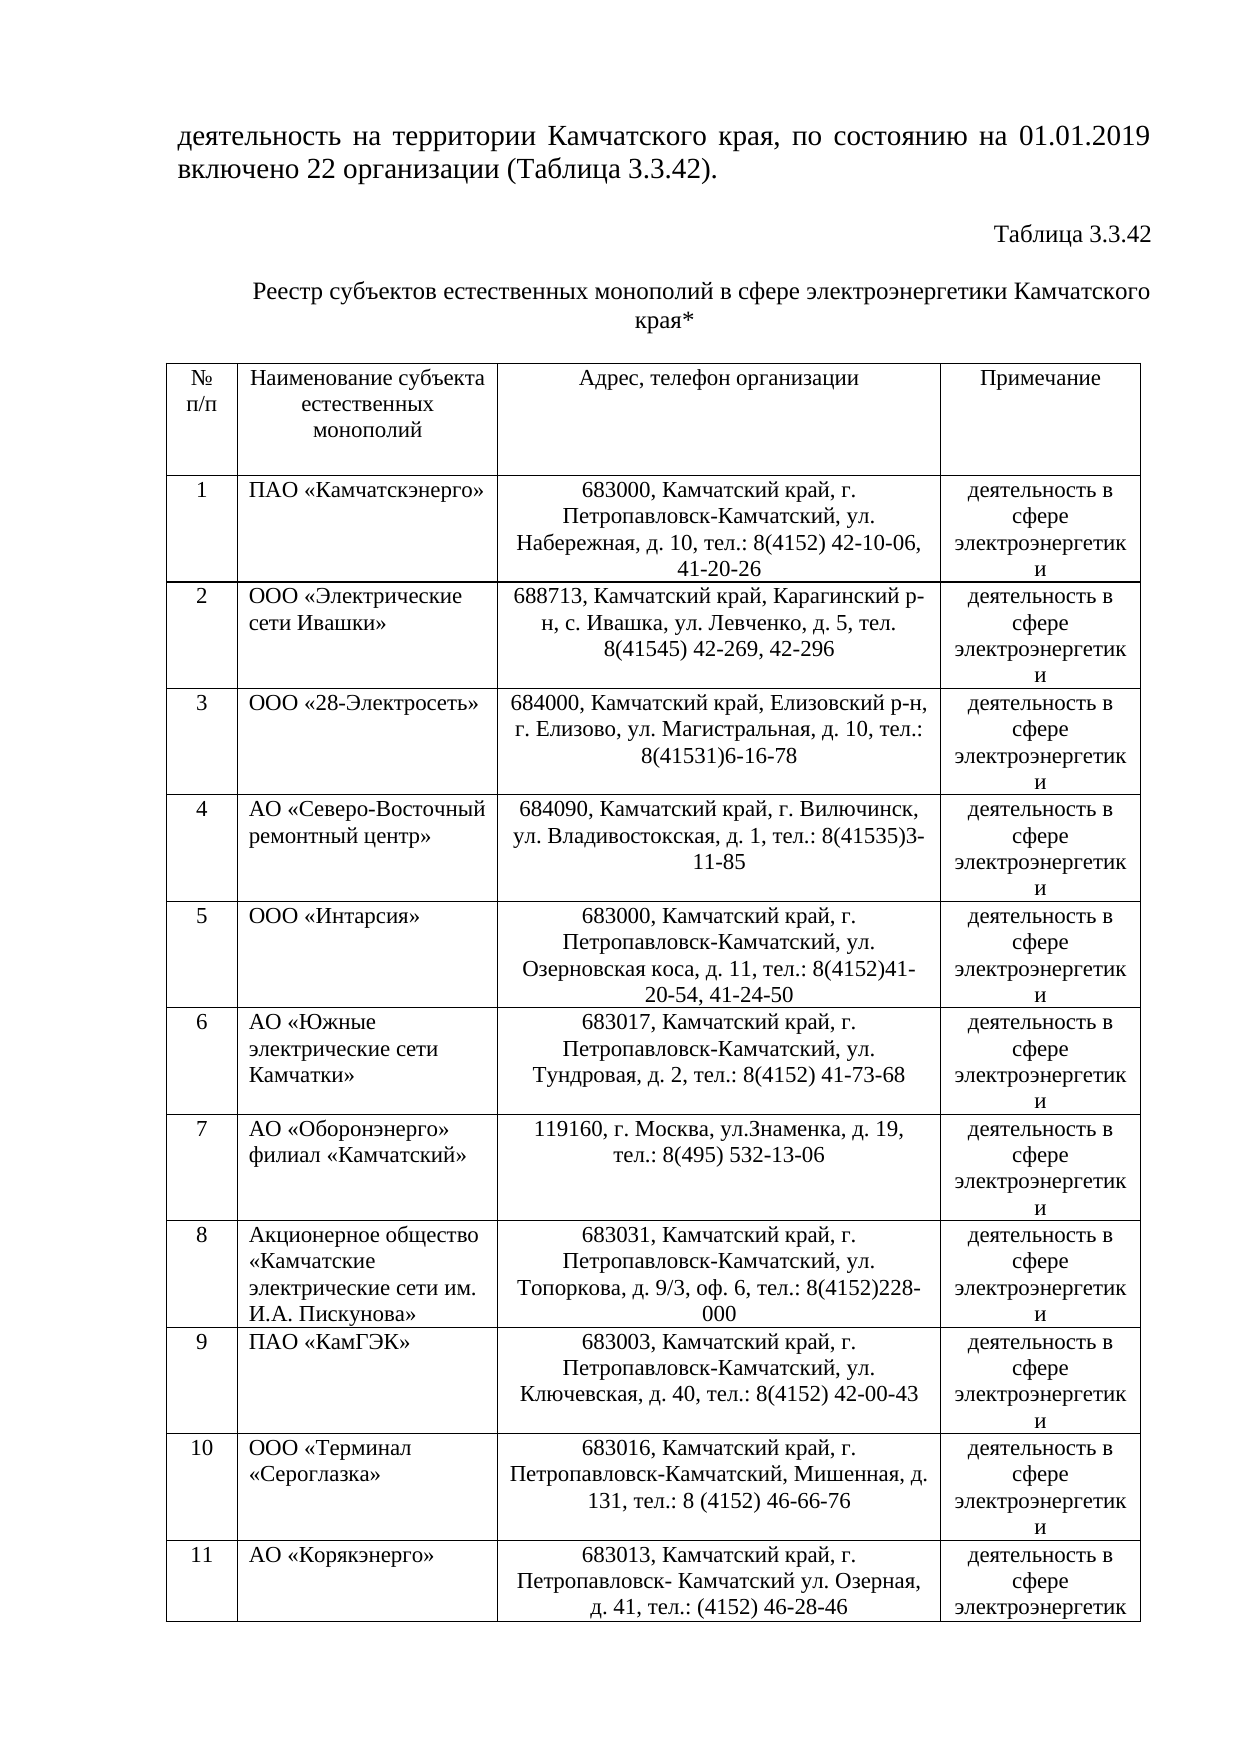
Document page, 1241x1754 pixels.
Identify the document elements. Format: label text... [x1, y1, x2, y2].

table_header Примечание [941, 364, 1140, 475]
table_cell 684000, Камчатский край, Елизовский р-н, г. Елизово, ул. Магистральная, д. 10, тел.: 8(41531)6-16-78 [498, 689, 940, 794]
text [177, 118, 1152, 185]
table_cell АО «Северо-Восточный ремонтный центр» [238, 795, 497, 901]
table_cell деятельность в сфере электроэнергетики [941, 902, 1140, 1007]
table_cell 683031, Камчатский край, г. Петропавловск-Камчатский, ул. Топоркова, д. 9/3, оф. 6, тел.: 8(4152)228-000 [498, 1221, 940, 1327]
table_cell ООО «28-Электросеть» [238, 689, 497, 794]
table_cell 683017, Камчатский край, г. Петропавловск-Камчатский, ул. Тундровая, д. 2, тел.: 8(4152) 41-73-68 [498, 1008, 940, 1114]
table_cell 683003, Камчатский край, г. Петропавловск-Камчатский, ул. Ключевская, д. 40, тел.: 8(4152) 42-00-43 [498, 1328, 940, 1433]
table_cell 683016, Камчатский край, г. Петропавловск-Камчатский, Мишенная, д. 131, тел.: 8 (4152) 46-66-76 [498, 1434, 940, 1539]
table_cell АО «Оборонэнерго» филиал «Камчатский» [238, 1115, 497, 1220]
table_cell деятельность в сфере электроэнергетики [941, 476, 1140, 581]
table_header Адрес, телефон организации [498, 364, 940, 475]
table_cell 11 [167, 1541, 237, 1621]
table_cell 684090, Камчатский край, г. Вилючинск, ул. Владивостокская, д. 1, тел.: 8(41535)3-11-85 [498, 795, 940, 901]
table_cell 2 [167, 583, 237, 688]
table_header № п/п [167, 364, 237, 475]
table_cell деятельность в сфере электроэнергетики [941, 1328, 1140, 1433]
table_cell деятельность в сфере электроэнергетики [941, 1221, 1140, 1327]
table_cell деятельность в сфере электроэнергетики [941, 795, 1140, 901]
table_cell 3 [167, 689, 237, 794]
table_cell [498, 1541, 940, 1621]
table_cell 10 [167, 1434, 237, 1539]
table_cell деятельность в сфере электроэнергетики [941, 689, 1140, 794]
table_cell ПАО «Камчатскэнерго» [238, 476, 497, 581]
table_cell 4 [167, 795, 237, 901]
table_cell 688713, Камчатский край, Карагинский р-н, с. Ивашка, ул. Левченко, д. 5, тел. 8(41545) 42-269, 42-296 [498, 583, 940, 688]
table_cell 1 [167, 476, 237, 581]
table_cell деятельность в сфере электроэнергетики [941, 1541, 1140, 1621]
table_cell 683000, Камчатский край, г. Петропавловск-Камчатский, ул. Набережная, д. 10, тел.: 8(4152) 42-10-06, 41-20-26 [498, 476, 940, 581]
table_cell 9 [167, 1328, 237, 1433]
table_cell 7 [167, 1115, 237, 1220]
table_cell ПАО «КамГЭК» [238, 1328, 497, 1433]
table_cell ООО «Интарсия» [238, 902, 497, 1007]
table_cell ООО «Электрические сети Ивашки» [238, 583, 497, 688]
table_cell АО «Корякэнерго» [238, 1541, 497, 1621]
table_cell 8 [167, 1221, 237, 1327]
table_cell 119160, г. Москва, ул.Знаменка, д. 19, тел.: 8(495) 532-13-06 [498, 1115, 940, 1220]
table_cell деятельность в сфере электроэнергетики [941, 583, 1140, 688]
table_cell Акционерное общество «Камчатские электрические сети им. И.А. Пискунова» [238, 1221, 497, 1327]
table_cell 6 [167, 1008, 237, 1114]
table_cell 683000, Камчатский край, г. Петропавловск-Камчатский, ул. Озерновская коса, д. 11, тел.: 8(4152)41-20-54, 41-24-50 [498, 902, 940, 1007]
table_cell деятельность в сфере электроэнергетики [941, 1434, 1140, 1539]
table_cell АО «Южные электрические сети Камчатки» [238, 1008, 497, 1114]
table_cell деятельность в сфере электроэнергетики [941, 1008, 1140, 1114]
table_cell 5 [167, 902, 237, 1007]
text Таблица 3.3.42 [177, 219, 1152, 247]
table_header Наименование субъекта естественных монополий [238, 364, 497, 475]
table_cell ООО «Терминал «Сероглазка» [238, 1434, 497, 1539]
text Реестр субъектов естественных монополий в сфере электроэнергетики Камчатского края* [177, 276, 1152, 334]
table_cell деятельность в сфере электроэнергетики [941, 1115, 1140, 1220]
